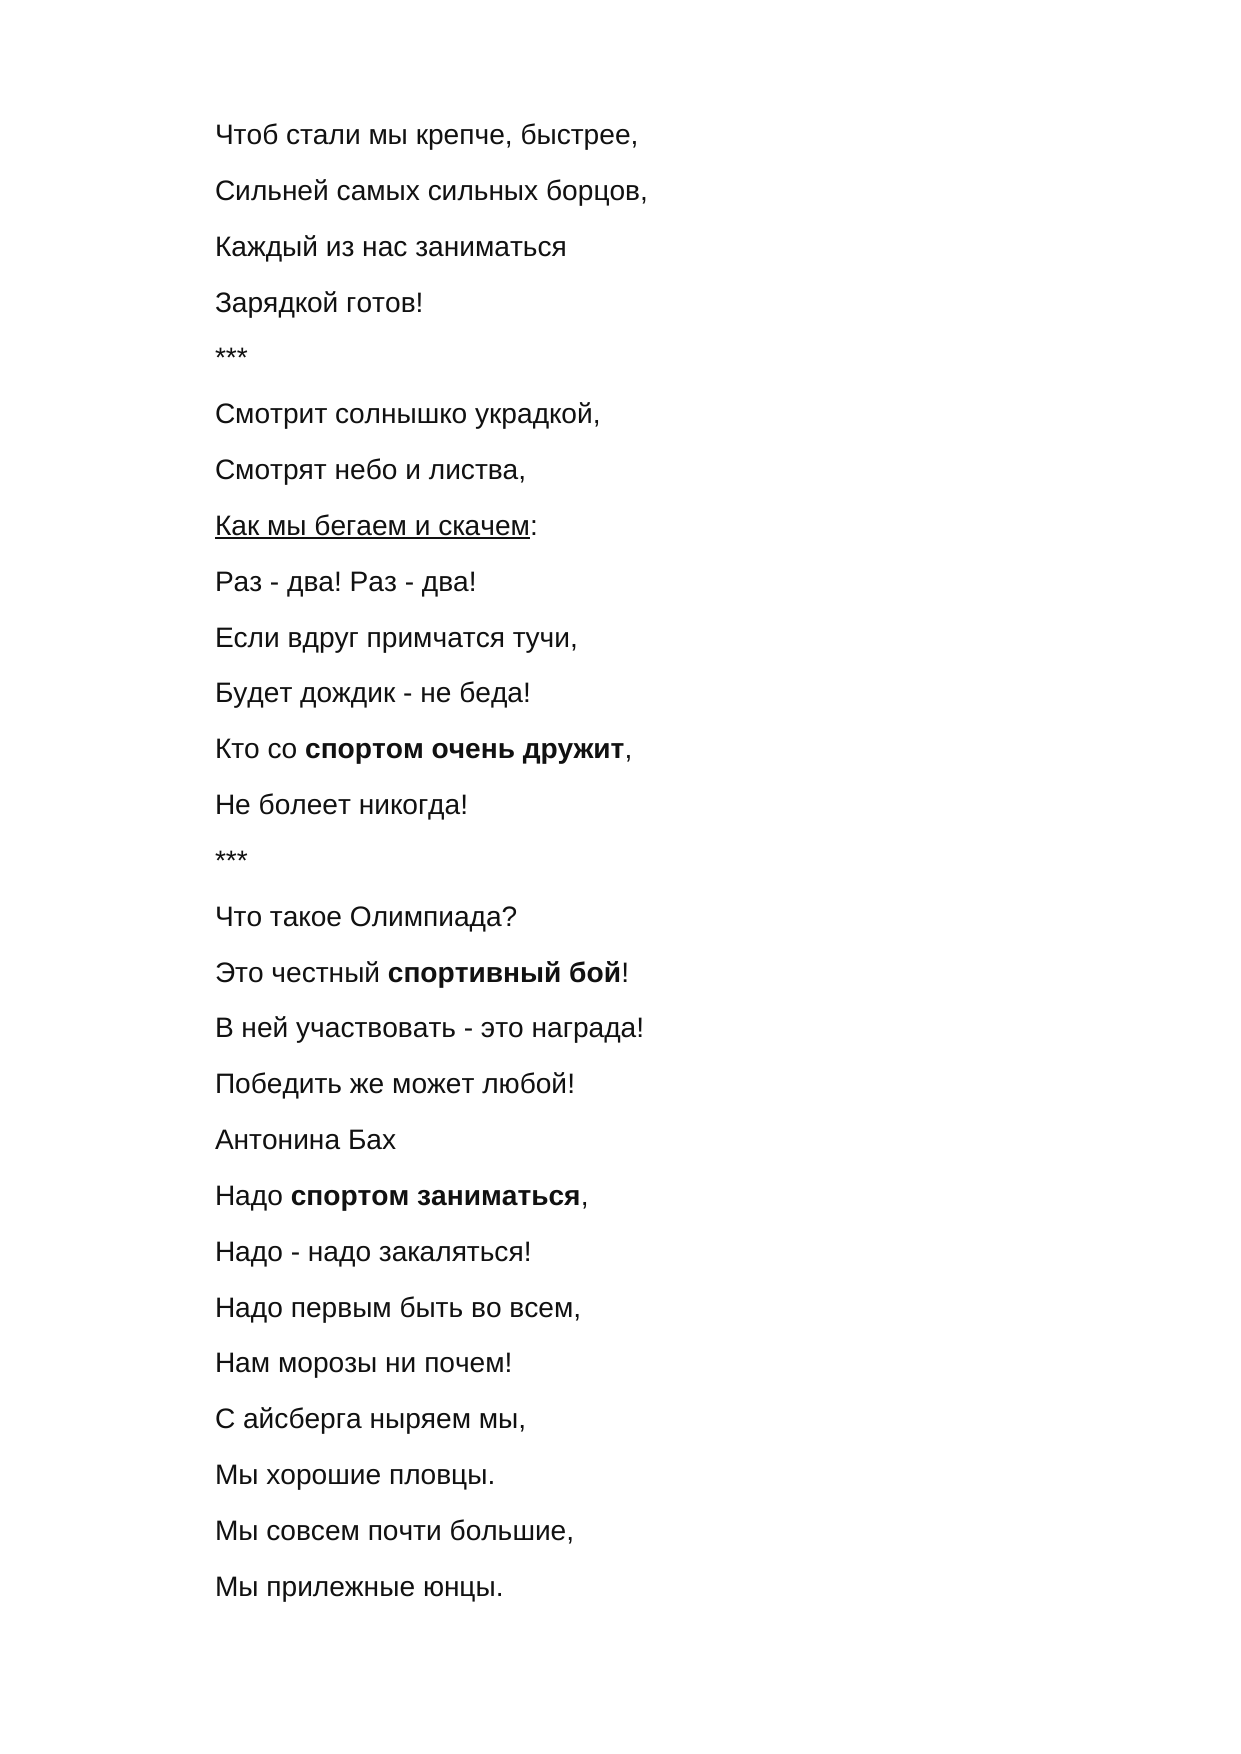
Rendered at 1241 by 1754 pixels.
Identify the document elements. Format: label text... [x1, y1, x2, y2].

text Надо спортом заниматься, [177, 1179, 1152, 1211]
text *** [177, 341, 1152, 374]
text *** [177, 844, 1152, 876]
text Что такое Олимпиада? [177, 900, 1152, 932]
text Раз - два! Раз - два! [177, 565, 1152, 597]
text Мы прилежные юнцы. [177, 1570, 1152, 1602]
text Каждый из нас заниматься [177, 230, 1152, 262]
text Как мы бегаем и скачем: [177, 509, 1152, 541]
text Если вдруг примчатся тучи, [177, 621, 1152, 653]
text Это честный спортивный бой! [177, 956, 1152, 988]
text В ней участвовать - это награда! [177, 1011, 1152, 1044]
text Кто со спортом очень дружит, [177, 732, 1152, 765]
text Нам морозы ни почем! [177, 1346, 1152, 1379]
text Антонина Бах [177, 1123, 1152, 1156]
text Будет дождик - не беда! [177, 676, 1152, 709]
text Надо первым быть во всем, [177, 1291, 1152, 1323]
text Чтоб стали мы крепче, быстрее, [177, 118, 1152, 151]
text С айсберга ныряем мы, [177, 1402, 1152, 1435]
text Зарядкой готов! [177, 286, 1152, 318]
text Мы хорошие пловцы. [177, 1458, 1152, 1491]
text Победить же может любой! [177, 1067, 1152, 1100]
text Не болеет никогда! [177, 788, 1152, 821]
text Мы совсем почти большие, [177, 1514, 1152, 1546]
text Смотрит солнышко украдкой, [177, 397, 1152, 430]
text Сильней самых сильных борцов, [177, 174, 1152, 206]
text Смотрят небо и листва, [177, 453, 1152, 486]
text Надо - надо закаляться! [177, 1235, 1152, 1267]
